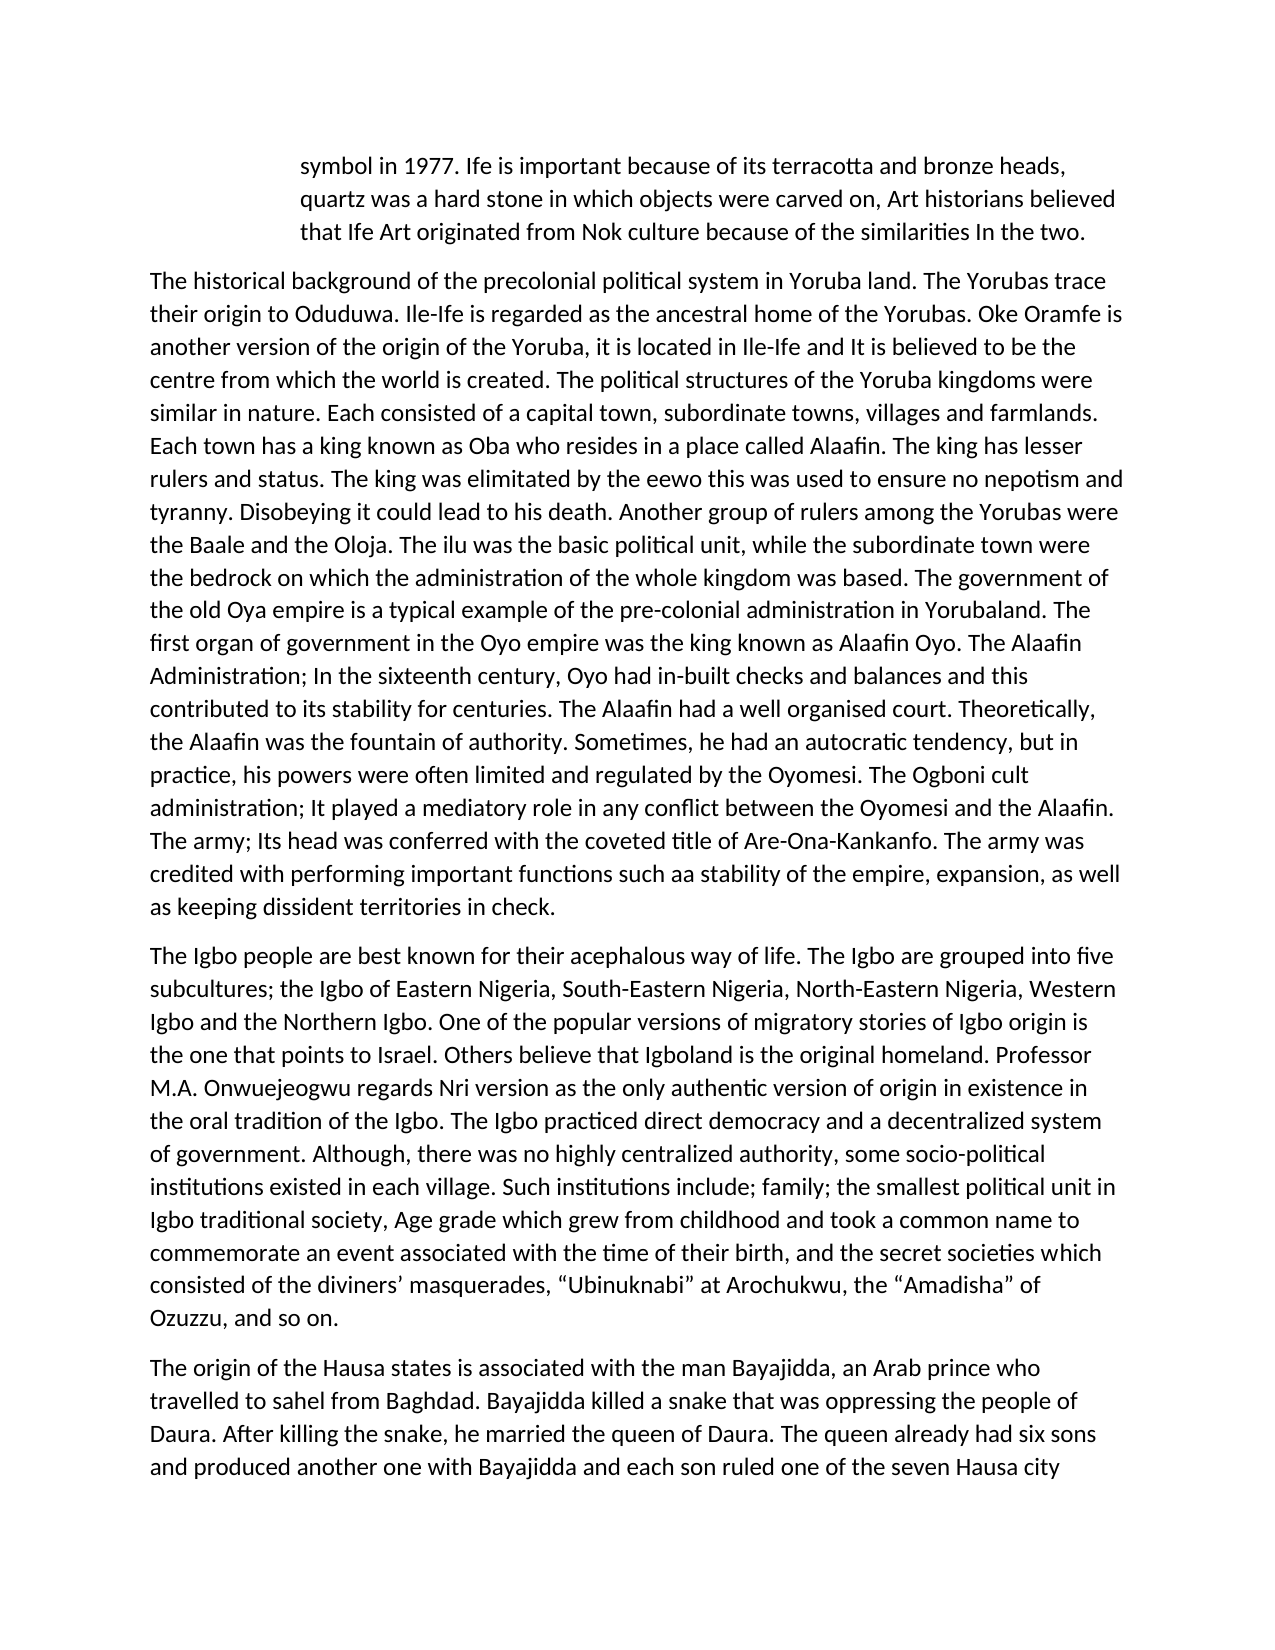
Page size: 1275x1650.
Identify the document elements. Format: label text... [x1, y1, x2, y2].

text The Igbo people are best known for their acephalous way of life. The Igbo are grouped into five subcultures; the Igbo of Eastern Nigeria, South-Eastern Nigeria, North-Eastern Nigeria, Western Igbo and the Northern Igbo. One of the popular versions of migratory stories of Igbo origin is the one that points to Israel. Others believe that Igboland is the original homeland. Professor M.A. Onwuejeogwu regards Nri version as the only authentic version of origin in existence in the oral tradition of the Igbo. The Igbo practiced direct democracy and a decentralized system of government. Although, there was no highly centralized authority, some socio-political institutions existed in each village. Such institutions include; family; the smallest political unit in Igbo traditional society, Age grade which grew from childhood and took a common name to commemorate an event associated with the time of their birth, and the secret societies which consisted of the diviners’ masquerades, “Ubinuknabi” at Arochukwu, the “Amadisha” of Ozuzzu, and so on. [149, 940, 1125, 1333]
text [149, 1352, 1125, 1481]
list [262, 150, 1125, 246]
text The historical background of the precolonial political system in Yoruba land. The Yorubas trace their origin to Oduduwa. Ile-Ife is regarded as the ancestral home of the Yorubas. Oke Oramfe is another version of the origin of the Yoruba, it is located in Ile-Ife and It is believed to be the centre from which the world is created. The political structures of the Yoruba kingdoms were similar in nature. Each consisted of a capital town, subordinate towns, villages and farmlands. Each town has a king known as Oba who resides in a place called Alaafin. The king has lesser rulers and status. The king was elimitated by the eewo this was used to ensure no nepotism and tyranny. Disobeying it could lead to his death. Another group of rulers among the Yorubas were the Baale and the Oloja. The ilu was the basic political unit, while the subordinate town were the bedrock on which the administration of the whole kingdom was based. The government of the old Oya empire is a typical example of the pre-colonial administration in Yorubaland. The first organ of government in the Oyo empire was the king known as Alaafin Oyo. The Alaafin Administration; In the sixteenth century, Oyo had in-built checks and balances and this contributed to its stability for centuries. The Alaafin had a well organised court. Theoretically, the Alaafin was the fountain of authority. Sometimes, he had an autocratic tendency, but in practice, his powers were often limited and regulated by the Oyomesi. The Ogboni cult administration; It played a mediatory role in any conflict between the Oyomesi and the Alaafin. The army; Its head was conferred with the coveted title of Are-Ona-Kankanfo. The army was credited with performing important functions such aa stability of the empire, expansion, as well as keeping dissident territories in check. [149, 265, 1125, 921]
